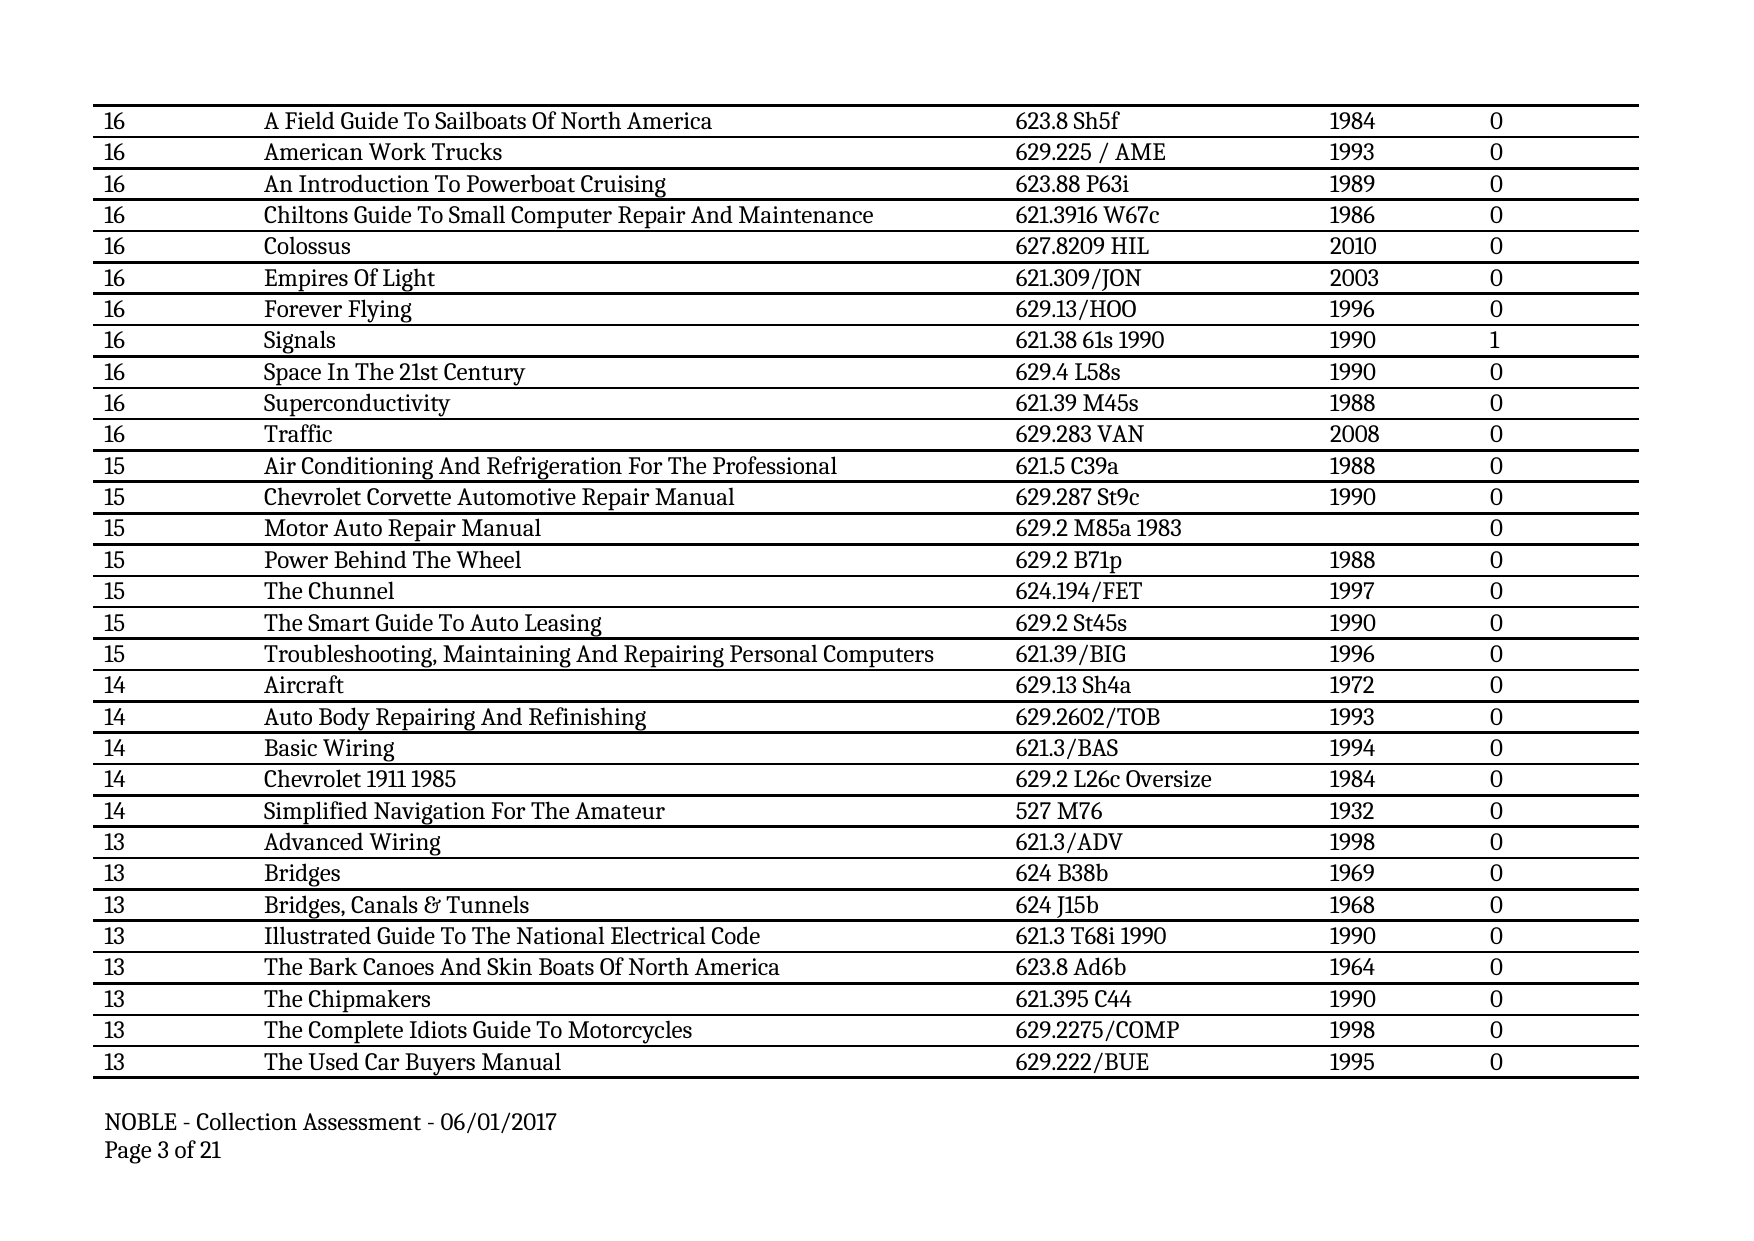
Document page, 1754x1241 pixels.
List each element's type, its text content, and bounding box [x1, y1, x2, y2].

table_cell Forever Flying [253, 295, 999, 324]
table_cell 0 [1479, 703, 1638, 731]
table_cell 0 [1479, 1047, 1638, 1076]
table_cell 0 [1479, 483, 1638, 512]
table_cell 16 [93, 232, 253, 261]
table_cell 629.2 L26c Oversize [999, 765, 1319, 794]
table_cell 15 [93, 483, 253, 512]
table_cell Chevrolet 1911 1985 [253, 765, 999, 794]
table_cell The Used Car Buyers Manual [253, 1047, 999, 1076]
table_cell Motor Auto Repair Manual [253, 515, 999, 543]
table_cell Chiltons Guide To Small Computer Repair And Maintenance [253, 201, 999, 229]
table_cell 1968 [1319, 891, 1478, 919]
table_cell 13 [93, 922, 253, 951]
table_cell 0 [1479, 671, 1638, 700]
table_cell 14 [93, 765, 253, 794]
table_cell 13 [93, 985, 253, 1013]
table_cell 1932 [1319, 797, 1478, 825]
table_cell 16 [93, 201, 253, 229]
table_cell 16 [93, 170, 253, 198]
table_cell 0 [1479, 546, 1638, 574]
table_cell 0 [1479, 953, 1638, 982]
table_cell 1972 [1319, 671, 1478, 700]
table_cell Auto Body Repairing And Refinishing [253, 703, 999, 731]
table_cell 2010 [1319, 232, 1478, 261]
table_cell 0 [1479, 828, 1638, 857]
table_cell The Bark Canoes And Skin Boats Of North America [253, 953, 999, 982]
table_cell 629.2602/TOB [999, 703, 1319, 731]
table_cell 0 [1479, 797, 1638, 825]
table_cell 1993 [1319, 703, 1478, 731]
table_cell 627.8209 HIL [999, 232, 1319, 261]
table_cell 1990 [1319, 483, 1478, 512]
table_cell 16 [93, 107, 253, 136]
table_cell 0 [1479, 138, 1638, 167]
table_cell Power Behind The Wheel [253, 546, 999, 574]
table_cell 629.13 Sh4a [999, 671, 1319, 700]
table_cell 1995 [1319, 1047, 1478, 1076]
table_cell 1986 [1319, 201, 1478, 229]
table_cell Simplified Navigation For The Amateur [253, 797, 999, 825]
table_cell 2003 [1319, 264, 1478, 292]
table_cell Air Conditioning And Refrigeration For The Professional [253, 452, 999, 480]
table_cell Colossus [253, 232, 999, 261]
table_cell 14 [93, 671, 253, 700]
table_cell 1997 [1319, 577, 1478, 606]
table_cell 16 [93, 138, 253, 167]
table_cell 629.2 B71p [999, 546, 1319, 574]
table_cell 0 [1479, 389, 1638, 418]
table_cell 621.309/JON [999, 264, 1319, 292]
table_cell 621.395 C44 [999, 985, 1319, 1013]
table_cell 0 [1479, 734, 1638, 763]
table_cell Aircraft [253, 671, 999, 700]
table_cell 1993 [1319, 138, 1478, 167]
table_cell [1319, 515, 1478, 543]
table_cell Space In The 21st Century [253, 358, 999, 386]
table_cell 629.4 L58s [999, 358, 1319, 386]
table_cell 0 [1479, 515, 1638, 543]
table_cell 1994 [1319, 734, 1478, 763]
table_cell 621.5 C39a [999, 452, 1319, 480]
table_cell American Work Trucks [253, 138, 999, 167]
table_cell 1 [1479, 326, 1638, 355]
table_cell 16 [93, 264, 253, 292]
table_cell 16 [93, 358, 253, 386]
table_cell 0 [1479, 232, 1638, 261]
table_cell 624.194/FET [999, 577, 1319, 606]
table_cell 13 [93, 953, 253, 982]
table_cell 629.287 St9c [999, 483, 1319, 512]
table_cell 1964 [1319, 953, 1478, 982]
table_cell 621.3 T68i 1990 [999, 922, 1319, 951]
table_cell 15 [93, 546, 253, 574]
table_cell 1990 [1319, 985, 1478, 1013]
table_cell 13 [93, 859, 253, 888]
table_cell 0 [1479, 358, 1638, 386]
table_cell 0 [1479, 264, 1638, 292]
table_cell 14 [93, 703, 253, 731]
table_cell 629.2275/COMP [999, 1016, 1319, 1045]
table_cell 629.225 / AME [999, 138, 1319, 167]
table_cell 0 [1479, 640, 1638, 668]
table_cell Basic Wiring [253, 734, 999, 763]
table_cell Signals [253, 326, 999, 355]
table_cell 13 [93, 1016, 253, 1045]
table_cell 624 J15b [999, 891, 1319, 919]
table_cell 0 [1479, 201, 1638, 229]
table_cell 629.2 St45s [999, 608, 1319, 637]
table_cell 15 [93, 608, 253, 637]
table_cell 0 [1479, 765, 1638, 794]
table_cell 14 [93, 734, 253, 763]
table_cell 0 [1479, 859, 1638, 888]
table_cell 623.88 P63i [999, 170, 1319, 198]
table_cell 0 [1479, 1016, 1638, 1045]
table_cell 624 B38b [999, 859, 1319, 888]
table_cell 15 [93, 452, 253, 480]
table_cell 16 [93, 389, 253, 418]
table_cell Bridges [253, 859, 999, 888]
table_cell 13 [93, 828, 253, 857]
table_cell 15 [93, 515, 253, 543]
table_cell 1969 [1319, 859, 1478, 888]
table_cell 621.38 61s 1990 [999, 326, 1319, 355]
table_cell 13 [93, 891, 253, 919]
table_cell 621.39/BIG [999, 640, 1319, 668]
table_cell 0 [1479, 985, 1638, 1013]
table_cell The Chipmakers [253, 985, 999, 1013]
table_cell The Complete Idiots Guide To Motorcycles [253, 1016, 999, 1045]
table_cell 1989 [1319, 170, 1478, 198]
table_cell 1984 [1319, 107, 1478, 136]
table_cell Traffic [253, 420, 999, 449]
table_cell 0 [1479, 922, 1638, 951]
table_cell 629.283 VAN [999, 420, 1319, 449]
table_cell 629.13/HOO [999, 295, 1319, 324]
table_cell 0 [1479, 420, 1638, 449]
table_cell 1990 [1319, 922, 1478, 951]
table_cell Chevrolet Corvette Automotive Repair Manual [253, 483, 999, 512]
table_cell 0 [1479, 577, 1638, 606]
table_cell 629.222/BUE [999, 1047, 1319, 1076]
table_cell 623.8 Sh5f [999, 107, 1319, 136]
table_cell 16 [93, 295, 253, 324]
table_cell 0 [1479, 170, 1638, 198]
table_cell 623.8 Ad6b [999, 953, 1319, 982]
table_cell 2008 [1319, 420, 1478, 449]
table_cell 0 [1479, 107, 1638, 136]
table_cell 0 [1479, 608, 1638, 637]
table_cell The Chunnel [253, 577, 999, 606]
table_cell 1988 [1319, 452, 1478, 480]
table_cell Empires Of Light [253, 264, 999, 292]
table_cell 527 M76 [999, 797, 1319, 825]
table_cell 1998 [1319, 1016, 1478, 1045]
table_cell Superconductivity [253, 389, 999, 418]
table_cell 13 [93, 1047, 253, 1076]
table_cell 629.2 M85a 1983 [999, 515, 1319, 543]
table_cell 14 [93, 797, 253, 825]
table_cell 16 [93, 420, 253, 449]
table_cell 1984 [1319, 765, 1478, 794]
table_cell Bridges, Canals & Tunnels [253, 891, 999, 919]
table_cell 1998 [1319, 828, 1478, 857]
table_cell 621.3/ADV [999, 828, 1319, 857]
table_cell 0 [1479, 452, 1638, 480]
table_cell An Introduction To Powerboat Cruising [253, 170, 999, 198]
table_cell A Field Guide To Sailboats Of North America [253, 107, 999, 136]
table_cell 0 [1479, 295, 1638, 324]
table_cell 1990 [1319, 326, 1478, 355]
table_cell 1988 [1319, 546, 1478, 574]
table_cell Illustrated Guide To The National Electrical Code [253, 922, 999, 951]
table_cell 1990 [1319, 358, 1478, 386]
table_cell 1996 [1319, 640, 1478, 668]
table_cell 0 [1479, 891, 1638, 919]
table_cell The Smart Guide To Auto Leasing [253, 608, 999, 637]
table_cell Troubleshooting, Maintaining And Repairing Personal Computers [253, 640, 999, 668]
table_cell 621.39 M45s [999, 389, 1319, 418]
table_cell 16 [93, 326, 253, 355]
table_cell 621.3/BAS [999, 734, 1319, 763]
table_cell Advanced Wiring [253, 828, 999, 857]
table_cell 621.3916 W67c [999, 201, 1319, 229]
table_cell 1996 [1319, 295, 1478, 324]
table_cell 1990 [1319, 608, 1478, 637]
table_cell 15 [93, 640, 253, 668]
table_cell 1988 [1319, 389, 1478, 418]
table_cell 15 [93, 577, 253, 606]
